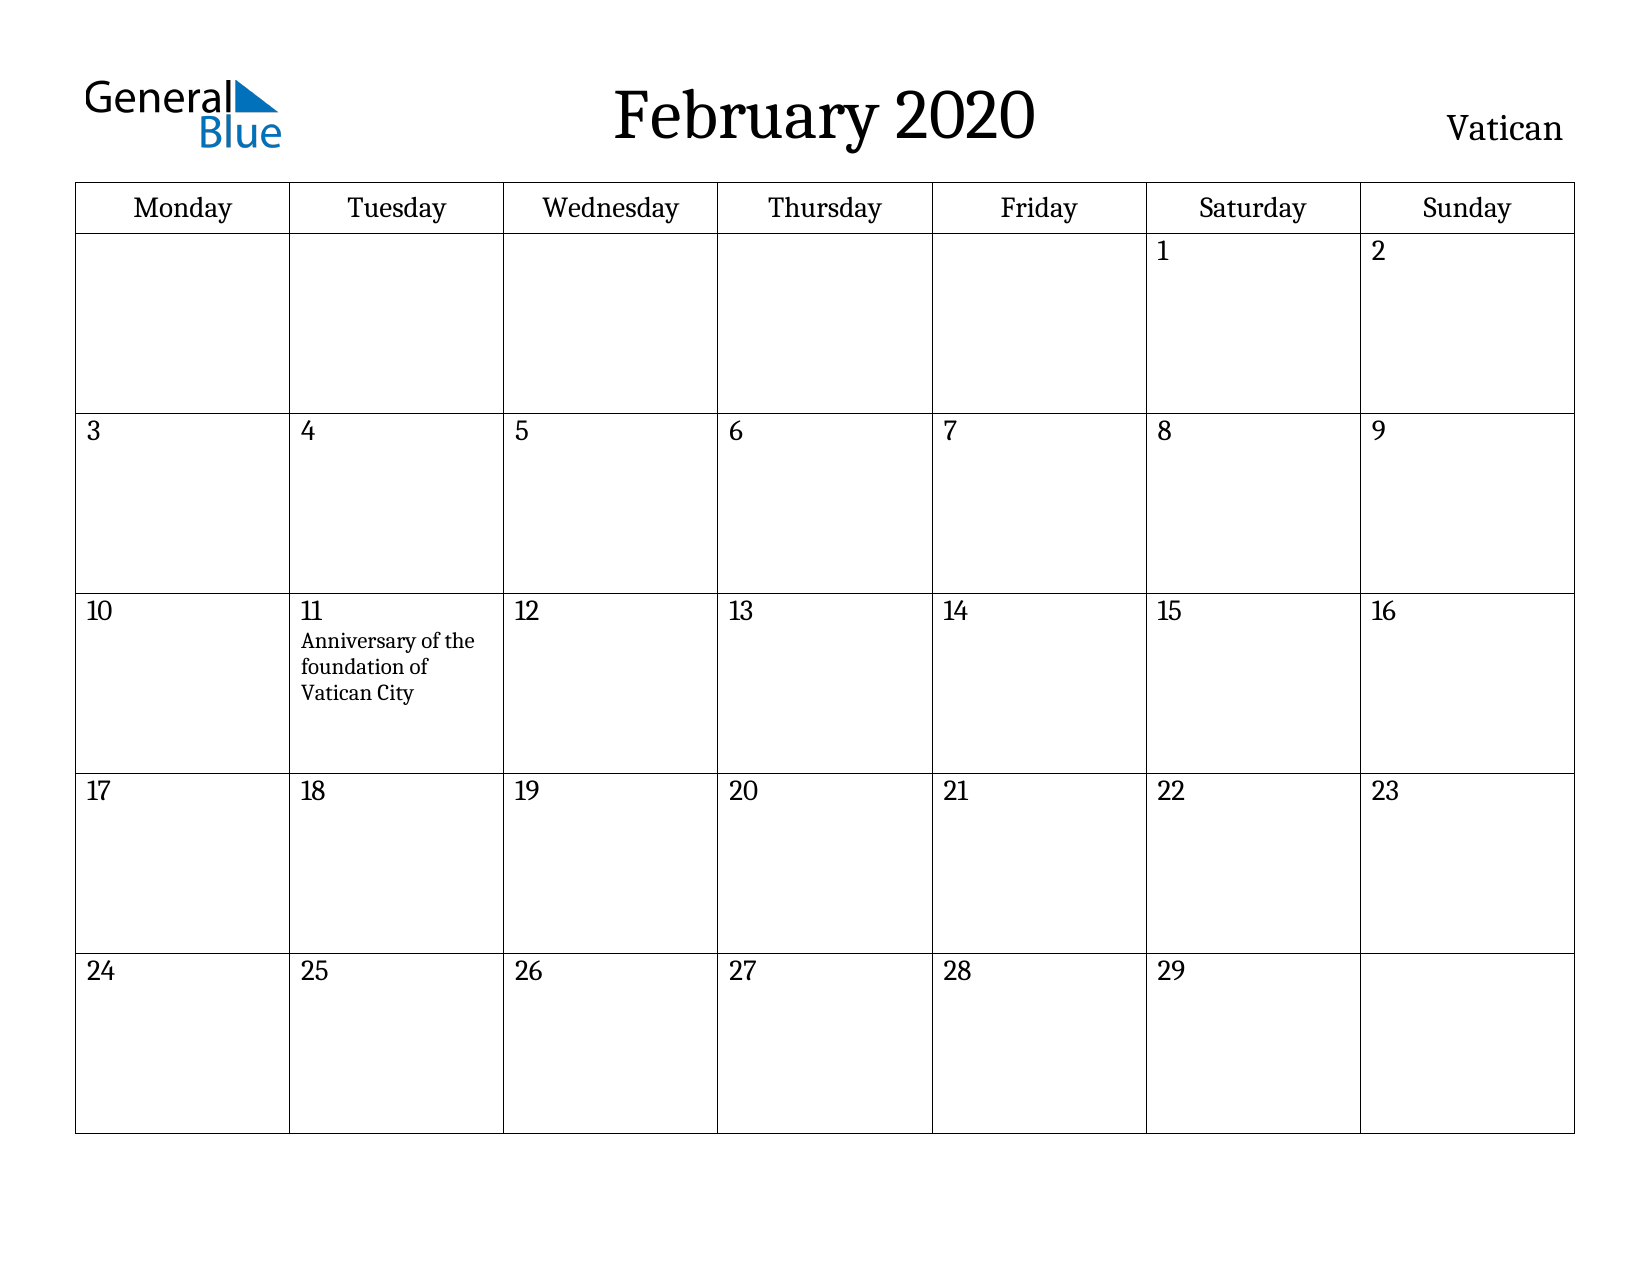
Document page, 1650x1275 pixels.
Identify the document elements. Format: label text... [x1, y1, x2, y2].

table_cell Sunday [1361, 183, 1574, 233]
table_cell 5 [504, 414, 717, 447]
table_cell Anniversary of the foundation of Vatican City [290, 627, 503, 773]
table_cell [1361, 448, 1574, 593]
table_cell 25 [290, 954, 503, 987]
table_cell 12 [504, 594, 717, 627]
table_cell [1147, 627, 1360, 773]
table_cell 14 [933, 594, 1146, 627]
table_cell [504, 267, 717, 413]
table_cell Thursday [718, 183, 932, 233]
table_cell Friday [933, 183, 1146, 233]
table_cell [718, 808, 932, 953]
table_cell 13 [718, 594, 932, 627]
table_cell 9 [1361, 414, 1574, 447]
table_cell 28 [933, 954, 1146, 987]
table_cell [933, 234, 1146, 267]
table_cell [504, 808, 717, 953]
table_cell [933, 988, 1146, 1133]
table_cell 4 [290, 414, 503, 447]
table_cell [290, 234, 503, 267]
table_cell [1361, 267, 1574, 413]
table_cell 18 [290, 774, 503, 807]
table_cell Tuesday [290, 183, 503, 233]
table_cell 22 [1147, 774, 1360, 807]
table_cell 6 [718, 414, 932, 447]
table_cell 16 [1361, 594, 1574, 627]
table_cell [1361, 988, 1574, 1133]
table_cell [76, 988, 289, 1133]
table_cell 26 [504, 954, 717, 987]
table_cell 23 [1361, 774, 1574, 807]
table_cell [504, 234, 717, 267]
table_cell 21 [933, 774, 1146, 807]
table_cell Saturday [1147, 183, 1360, 233]
table_cell 2 [1361, 234, 1574, 267]
table_cell [76, 808, 289, 953]
table_cell [718, 988, 932, 1133]
table_cell 7 [933, 414, 1146, 447]
table_cell 11 [290, 594, 503, 627]
table_cell [76, 234, 289, 267]
table_cell [76, 627, 289, 773]
table_cell [933, 448, 1146, 593]
table_cell [1147, 808, 1360, 953]
table_cell Monday [76, 183, 289, 233]
table_cell [504, 988, 717, 1133]
table_cell 29 [1147, 954, 1360, 987]
table_cell [1361, 808, 1574, 953]
table_cell 8 [1147, 414, 1360, 447]
table_cell 15 [1147, 594, 1360, 627]
table_cell [933, 808, 1146, 953]
table_cell 20 [718, 774, 932, 807]
table_header Vatican [1146, 75, 1574, 182]
table_cell Wednesday [504, 183, 717, 233]
table_cell [1361, 627, 1574, 773]
table_cell [718, 267, 932, 413]
table_cell 3 [76, 414, 289, 447]
table_header [76, 75, 503, 182]
table_cell [1147, 267, 1360, 413]
table_cell 27 [718, 954, 932, 987]
table_cell [1147, 448, 1360, 593]
table_cell [933, 627, 1146, 773]
table_cell 1 [1147, 234, 1360, 267]
table_cell 19 [504, 774, 717, 807]
table_cell [718, 627, 932, 773]
table_cell [1361, 954, 1574, 987]
table_cell [718, 234, 932, 267]
table_cell [290, 267, 503, 413]
table_cell [504, 448, 717, 593]
table_cell [504, 627, 717, 773]
table_cell [76, 448, 289, 593]
table_cell 10 [76, 594, 289, 627]
table_cell [290, 988, 503, 1133]
table_cell 17 [76, 774, 289, 807]
table_cell [76, 267, 289, 413]
table_cell [290, 448, 503, 593]
table_cell [933, 267, 1146, 413]
table_cell 24 [76, 954, 289, 987]
table_cell [1147, 988, 1360, 1133]
table_header February 2020 [504, 75, 1146, 182]
table_cell [718, 448, 932, 593]
picture [86, 80, 281, 148]
table_cell [290, 808, 503, 953]
